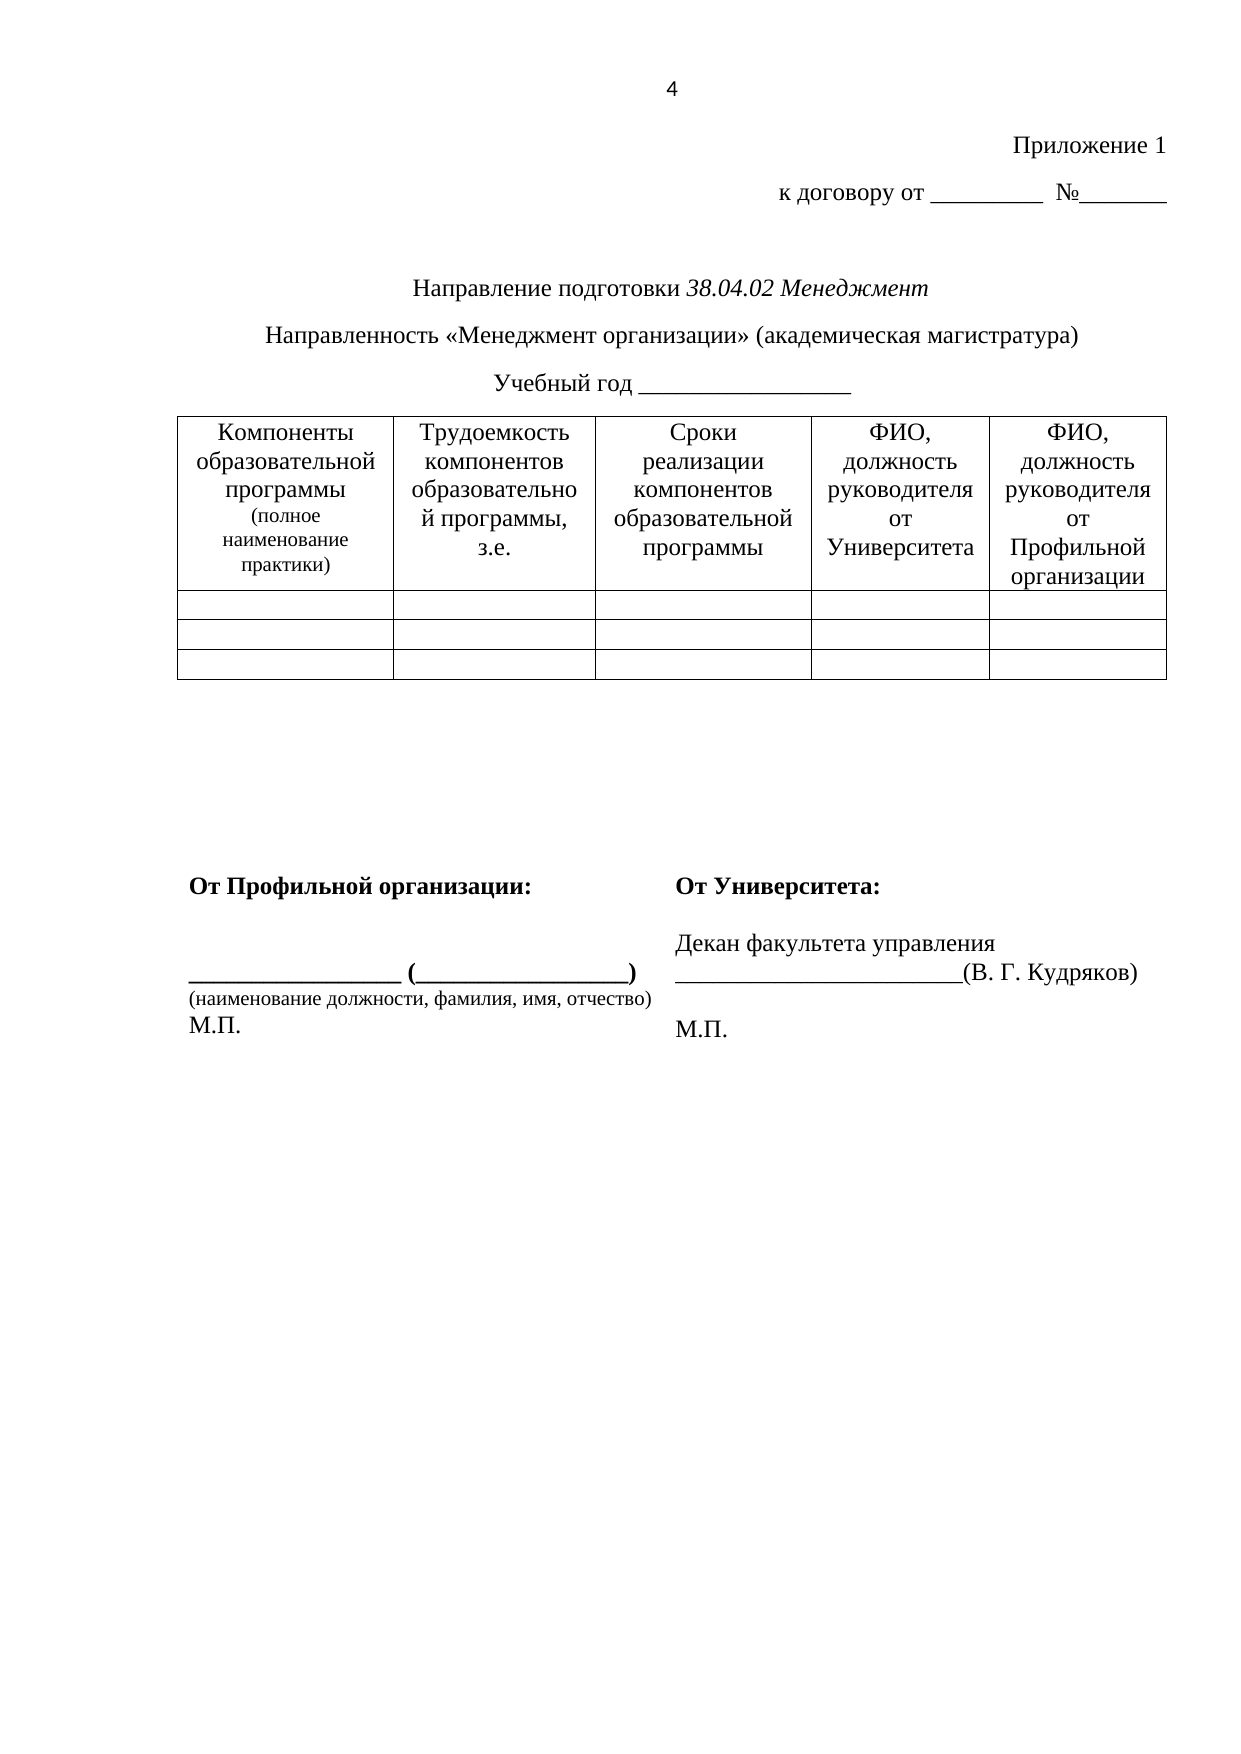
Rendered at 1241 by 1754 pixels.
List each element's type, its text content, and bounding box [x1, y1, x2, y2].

table_cell [178, 620, 393, 649]
table_cell [394, 620, 595, 649]
table_cell [812, 650, 989, 679]
table_cell [178, 591, 393, 619]
table_cell [596, 650, 811, 679]
table_cell [178, 650, 393, 679]
table_header От Профильной организации: _________________ (_________________) (наименование должности, фамилия, имя, отчество) М.П. [177, 871, 664, 1043]
table_cell [990, 620, 1166, 649]
table_cell [596, 620, 811, 649]
table_cell [990, 650, 1166, 679]
text Приложение 1 [177, 130, 1167, 158]
text Направленность «Менеджмент организации» (академическая магистратура) [177, 321, 1167, 349]
table_cell [394, 650, 595, 679]
table_header От Университета: Декан факультета управления _______________________(В. Г. Кудряков) М.П. [664, 871, 1151, 1043]
table_header Трудоемкость компонентов образовательной программы, з.е. [394, 417, 595, 589]
table_header Сроки реализации компонентов образовательной программы [596, 417, 811, 589]
table_cell [596, 591, 811, 619]
table_cell [812, 620, 989, 649]
table_cell [812, 591, 989, 619]
text к договору от _________ №_______ [177, 177, 1167, 206]
text Учебный год _________________ [177, 368, 1167, 397]
table_header Компоненты образовательной программы (полное наименование практики) [178, 417, 393, 589]
table_header ФИО, должность руководителя от Университета [812, 417, 989, 589]
table_cell [990, 591, 1166, 619]
table_cell [394, 591, 595, 619]
table_header ФИО, должность руководителя от Профильной организации [990, 417, 1166, 589]
text Направление подготовки 38.04.02 Менеджмент [177, 273, 1167, 302]
